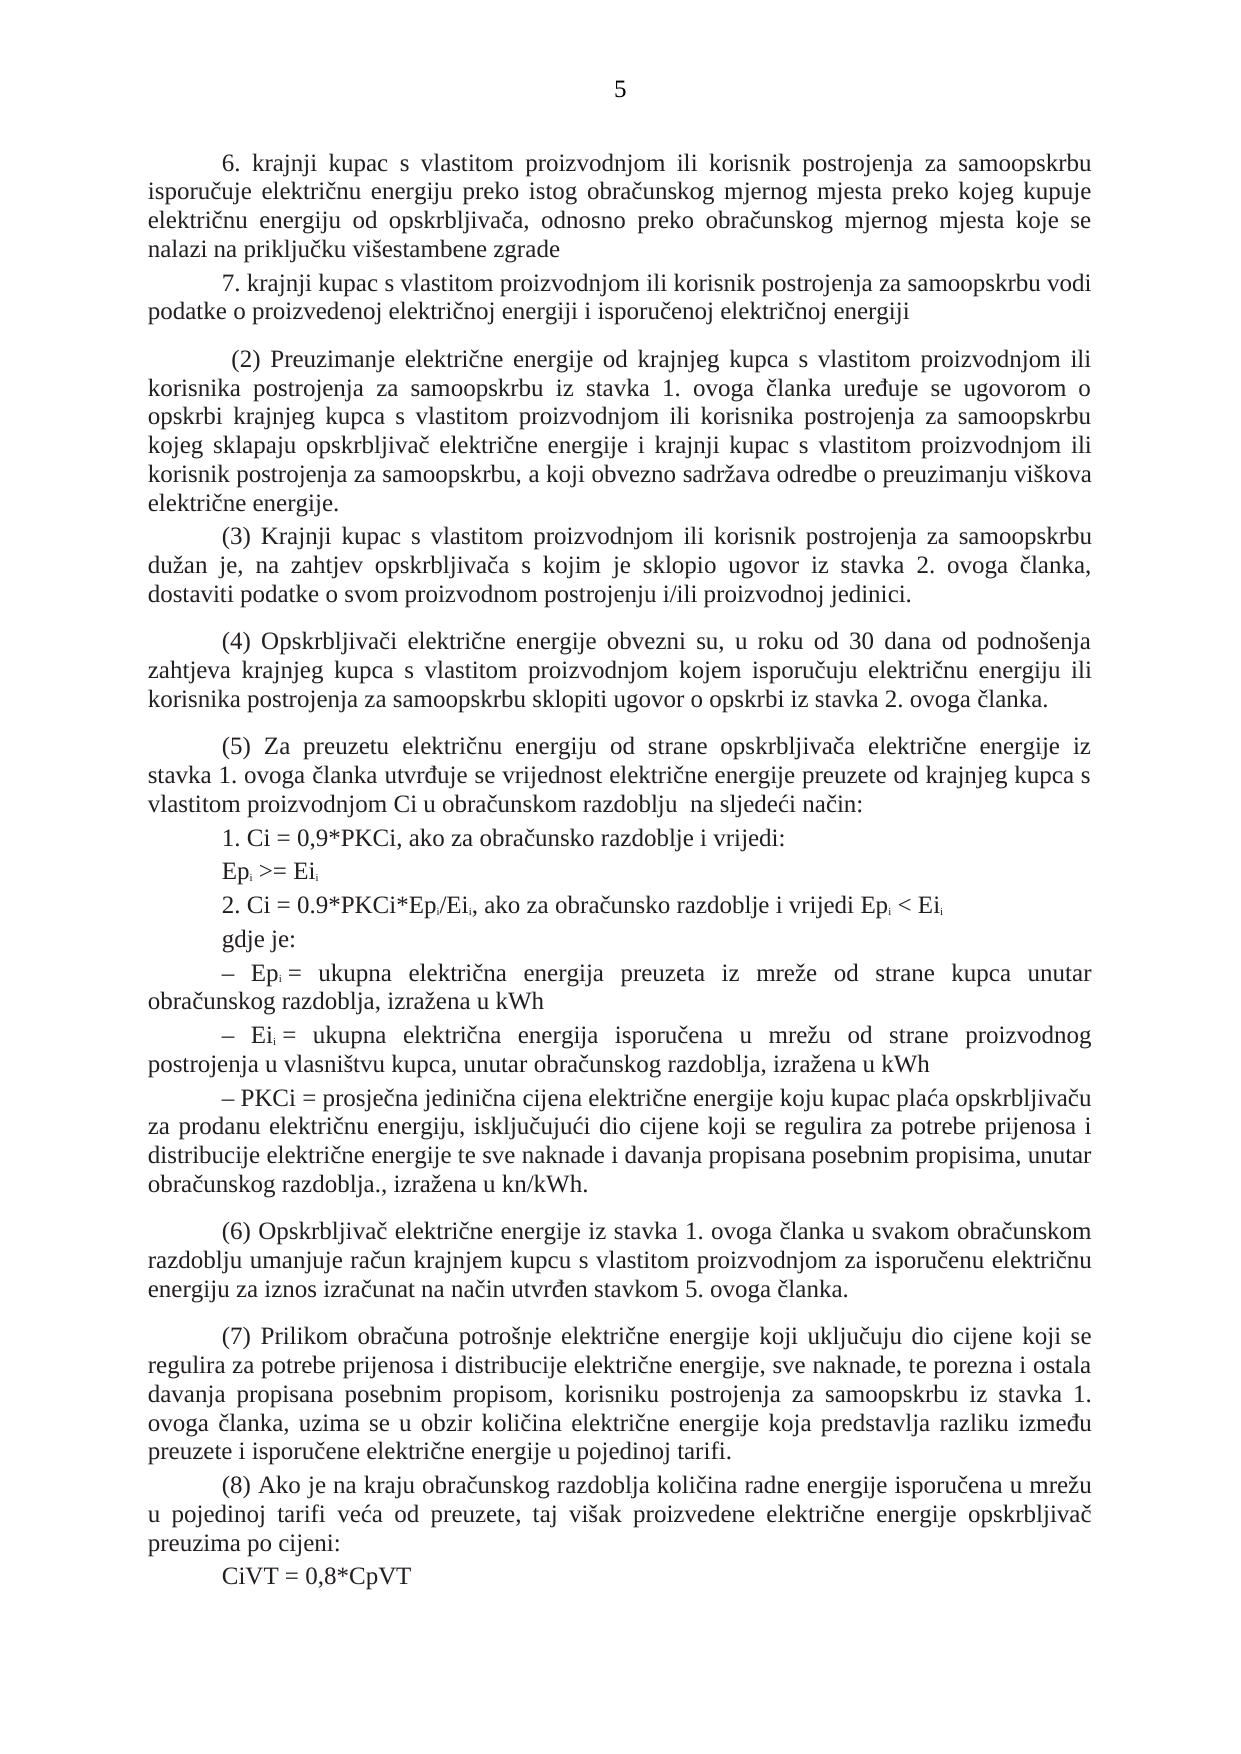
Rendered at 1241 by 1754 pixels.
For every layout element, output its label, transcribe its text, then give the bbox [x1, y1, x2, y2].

text (3) Krajnji kupac s vlastitom proizvodnjom ili korisnik postrojenja za samoopskrbu dužan je, na zahtjev opskrbljivača s kojim je sklopio ugovor iz stavka 2. ovoga članka, dostaviti podatke o svom proizvodnom postrojenju i/ili proizvodnoj jedinici. [148, 521, 1092, 608]
text 7. krajnji kupac s vlastitom proizvodnjom ili korisnik postrojenja za samoopskrbu vodi podatke o proizvedenoj električnoj energiji i isporučenoj električnoj energiji [148, 268, 1092, 325]
text (7) Prilikom obračuna potrošnje električne energije koji uključuju dio cijene koji se regulira za potrebe prijenosa i distribucije električne energije, sve naknade, te porezna i ostala davanja propisana posebnim propisom, korisniku postrojenja za samoopskrbu iz stavka 1. ovoga članka, uzima se u obzir količina električne energije koja predstavlja razliku između preuzete i isporučene električne energije u pojedinoj tarifi. [148, 1321, 1092, 1465]
text CiVT = 0,8*CpVT [148, 1561, 1092, 1590]
text – PKCi = prosječna jedinična cijena električne energije koju kupac plaća opskrbljivaču za prodanu električnu energiju, isključujući dio cijene koji se regulira za potrebe prijenosa i distribucije električne energije te sve naknade i davanja propisana posebnim propisima, unutar obračunskog razdoblja., izražena u kn/kWh. [148, 1083, 1092, 1198]
text 2. Ci = 0.9*PKCi*Epi/Eii, ako za obračunsko razdoblje i vrijedi Epi < Eii [148, 890, 1092, 919]
text Epi >= Eii [148, 856, 1092, 885]
text 1. Ci = 0,9*PKCi, ako za obračunsko razdoblje i vrijedi: [148, 823, 1092, 851]
text gdje je: [148, 924, 1092, 953]
text (4) Opskrbljivači električne energije obvezni su, u roku od 30 dana od podnošenja zahtjeva krajnjeg kupca s vlastitom proizvodnjom kojem isporučuju električnu energiju ili korisnika postrojenja za samoopskrbu sklopiti ugovor o opskrbi iz stavka 2. ovoga članka. [148, 626, 1092, 713]
text – Eii = ukupna električna energija isporučena u mrežu od strane proizvodnog postrojenja u vlasništvu kupca, unutar obračunskog razdoblja, izražena u kWh [148, 1020, 1092, 1078]
text 6. krajnji kupac s vlastitom proizvodnjom ili korisnik postrojenja za samoopskrbu isporučuje električnu energiju preko istog obračunskog mjernog mjesta preko kojeg kupuje električnu energiju od opskrbljivača, odnosno preko obračunskog mjernog mjesta koje se nalazi na priključku višestambene zgrade [148, 148, 1092, 263]
text – Epi = ukupna električna energija preuzeta iz mreže od strane kupca unutar obračunskog razdoblja, izražena u kWh [148, 958, 1092, 1015]
text (2) Preuzimanje električne energije od krajnjeg kupca s vlastitom proizvodnjom ili korisnika postrojenja za samoopskrbu iz stavka 1. ovoga članka uređuje se ugovorom o opskrbi krajnjeg kupca s vlastitom proizvodnjom ili korisnika postrojenja za samoopskrbu kojeg sklapaju opskrbljivač električne energije i krajnji kupac s vlastitom proizvodnjom ili korisnik postrojenja za samoopskrbu, a koji obvezno sadržava odredbe o preuzimanju viškova električne energije. [148, 344, 1092, 516]
text (5) Za preuzetu električnu energiju od strane opskrbljivača električne energije iz stavka 1. ovoga članka utvrđuje se vrijednost električne energije preuzete od krajnjeg kupca s vlastitom proizvodnjom Ci u obračunskom razdoblju na sljedeći način: [148, 731, 1092, 818]
text (8) Ako je na kraju obračunskog razdoblja količina radne energije isporučena u mrežu u pojedinoj tarifi veća od preuzete, taj višak proizvedene električne energije opskrbljivač preuzima po cijeni: [148, 1470, 1092, 1556]
text (6) Opskrbljivač električne energije iz stavka 1. ovoga članka u svakom obračunskom razdoblju umanjuje račun krajnjem kupcu s vlastitom proizvodnjom za isporučenu električnu energiju za iznos izračunat na način utvrđen stavkom 5. ovoga članka. [148, 1216, 1092, 1303]
